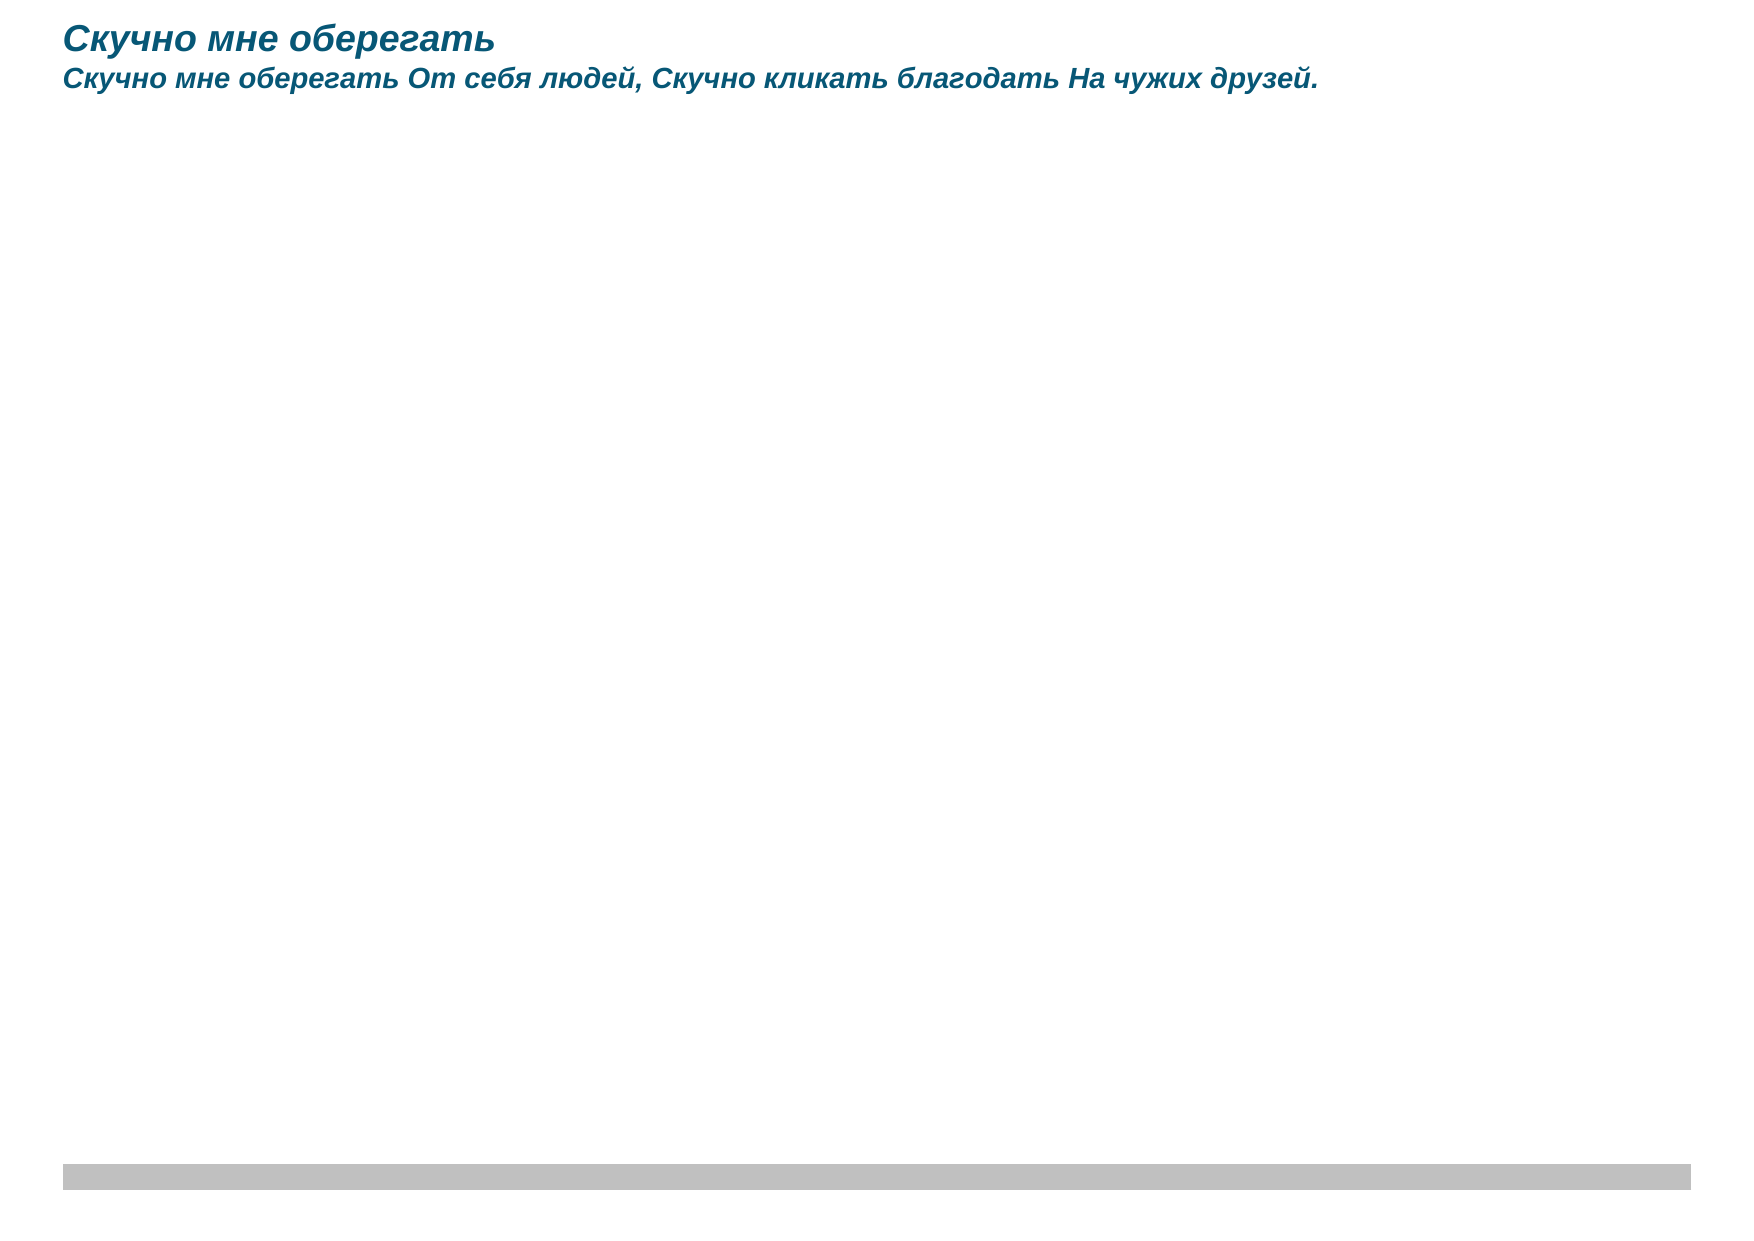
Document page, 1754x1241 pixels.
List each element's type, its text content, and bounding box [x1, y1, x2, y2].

subtitle Скучно мне оберегать [62, 17, 1691, 60]
text Скучно мне оберегать [62, 61, 1691, 94]
